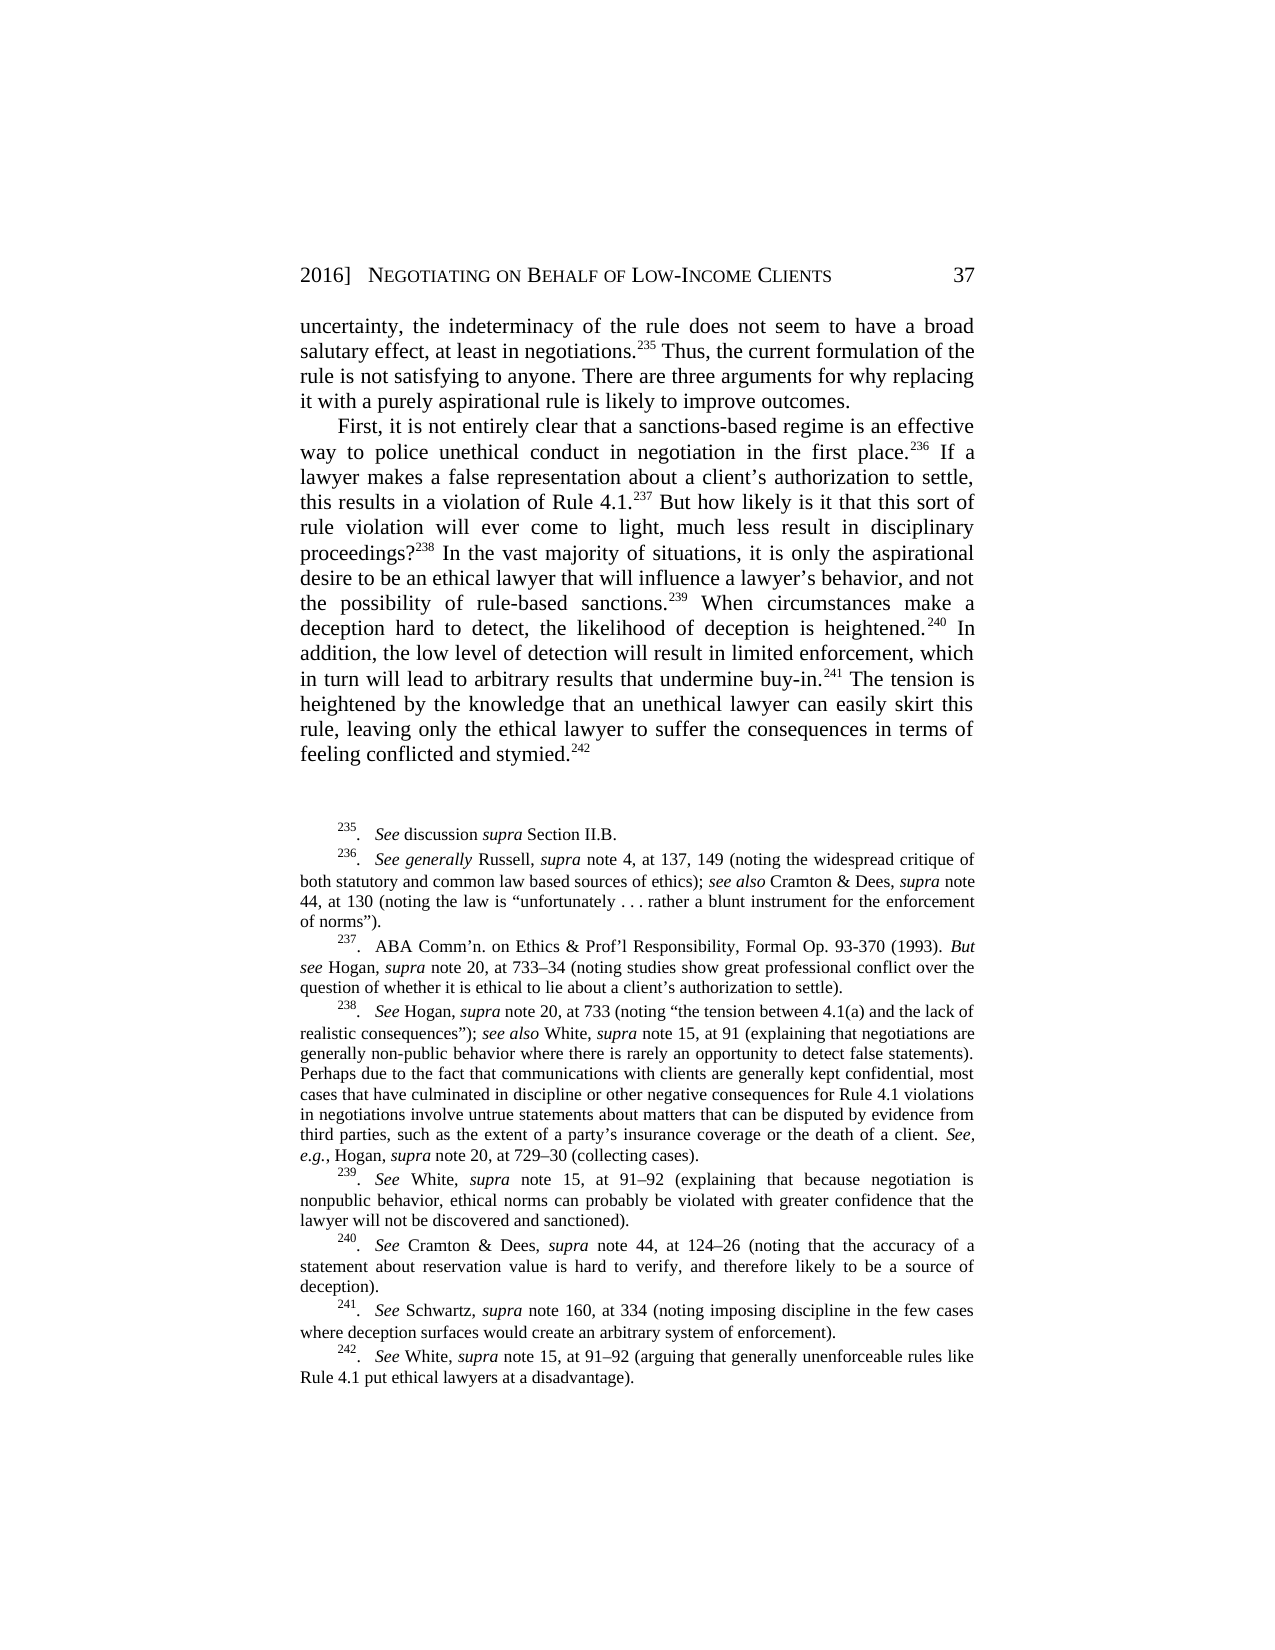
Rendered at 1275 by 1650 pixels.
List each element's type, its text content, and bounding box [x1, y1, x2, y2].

text First, it is not entirely clear that a sanctions-based regime is an effective way to police unethical conduct in negotiation in the first place. If a lawyer makes a false representation about a client’s authorization to settle, this results in a violation of Rule 4.1. But how likely is it that this sort of rule violation will ever come to light, much less result in disciplinary proceedings? In the vast majority of situations, it is only the aspirational desire to be an ethical lawyer that will influence a lawyer’s behavior, and not the possibility of rule-based sanctions. When circumstances make a deception hard to detect, the likelihood of deception is heightened. In addition, the low level of detection will result in limited enforcement, which in turn will lead to arbitrary results that undermine buy-in. The tension is heightened by the knowledge that an unethical lawyer can easily skirt this rule, leaving only the ethical lawyer to suffer the consequences in terms of feeling conflicted and stymied. [300, 413, 975, 766]
text At the outset, the existing Rule 4.1 is not a model of clarity. What appears to be a clear prohibition in the text of the rule itself is then scaled back by comments that obscure the clear line drawn by the text. Although this approach is likely intentional, it is not at all satisfying to those who argue for clear and enforceable rules. Moreover, even for those who favor uncertainty, the indeterminacy of the rule does not seem to have a broad salutary effect, at least in negotiations. Thus, the current formulation of the rule is not satisfying to anyone. There are three arguments for why replacing it with a purely aspirational rule is likely to improve outcomes. [300, 313, 975, 413]
